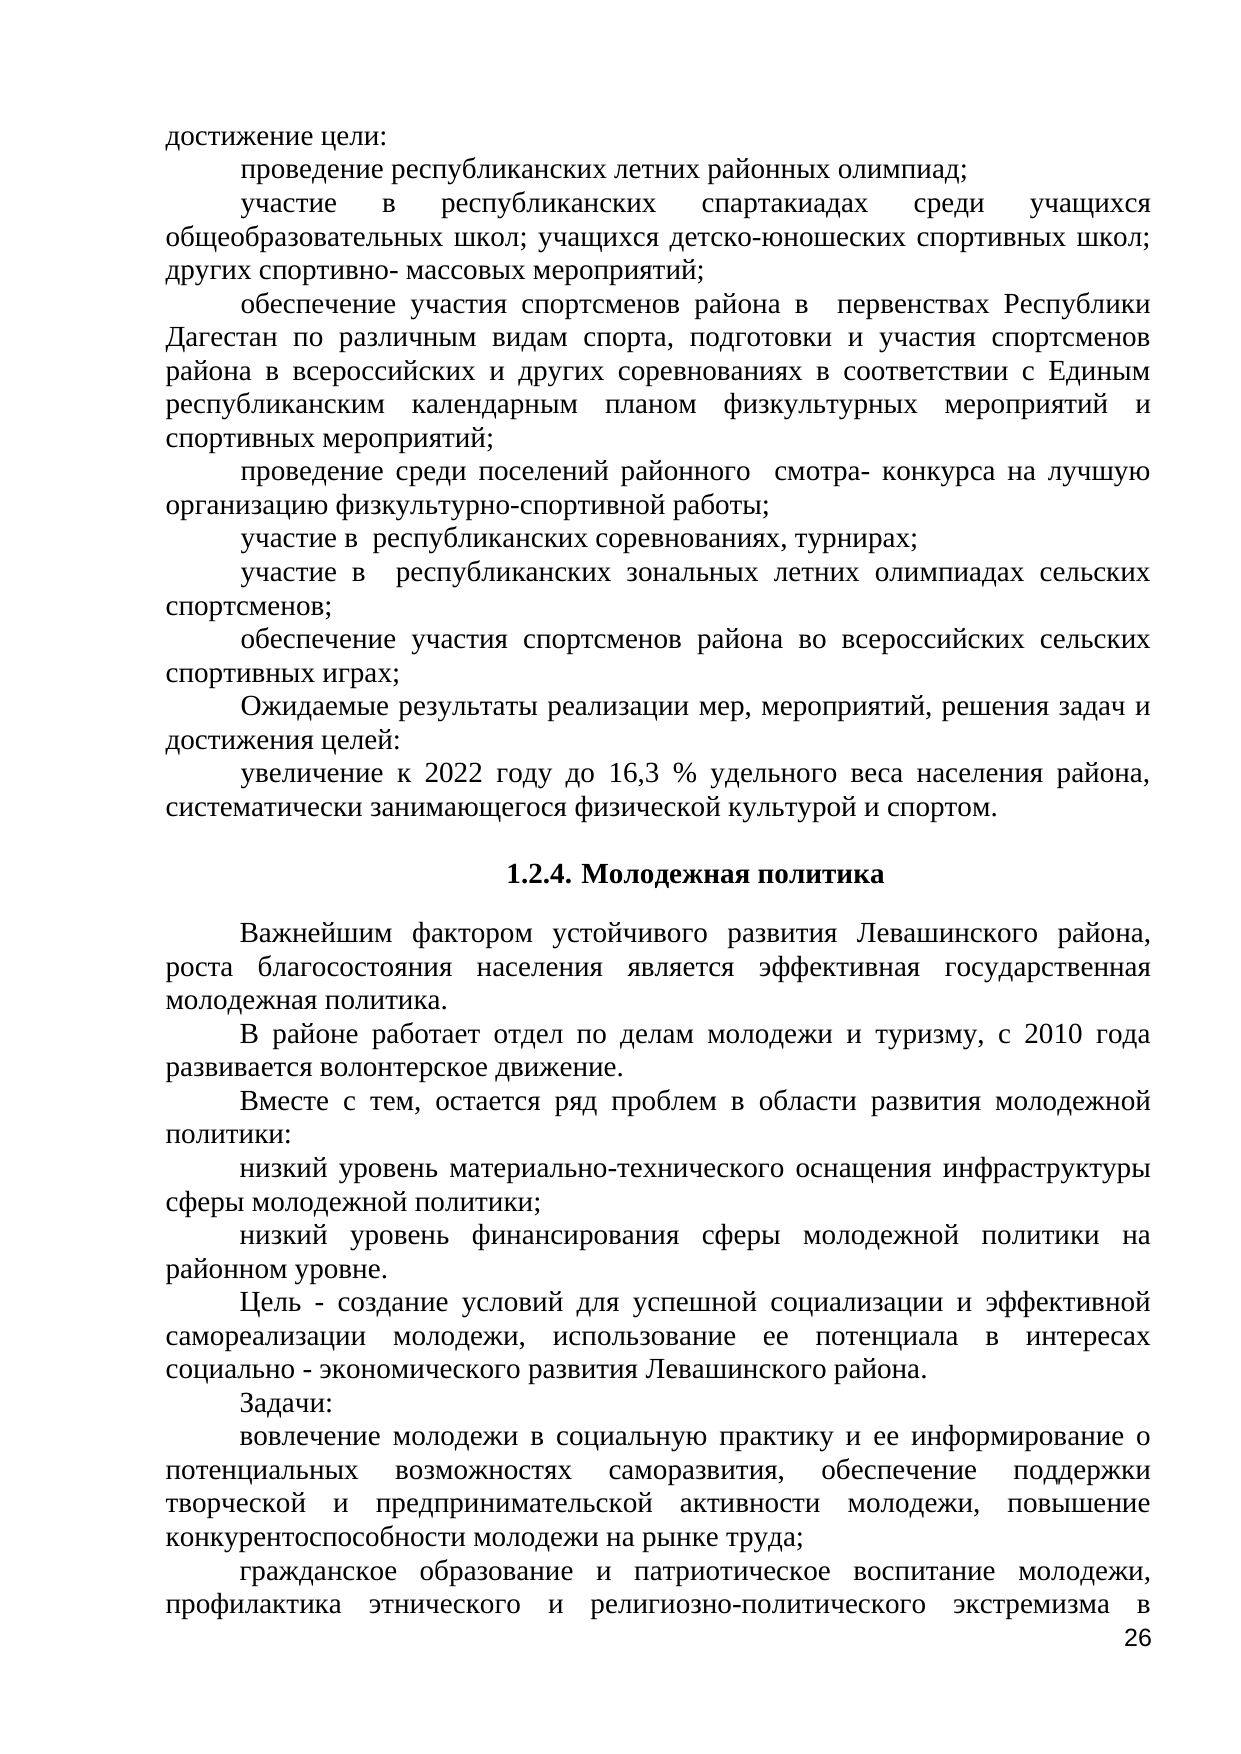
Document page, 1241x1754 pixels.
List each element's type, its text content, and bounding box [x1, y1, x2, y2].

text Ожидаемые результаты реализации мер, мероприятий, решения задач и достижения целей: [165, 688, 1152, 755]
text Вместе с тем, остается ряд проблем в области развития молодежной политики: [165, 1083, 1152, 1150]
text низкий уровень финансирования сферы молодежной политики на районном уровне. [165, 1217, 1152, 1284]
text низкий уровень материально-технического оснащения инфраструктуры сферы молодежной политики; [165, 1150, 1152, 1217]
text обеспечение участия спортсменов района во всероссийских сельских спортивных играх; [165, 621, 1152, 688]
text В районе работает отдел по делам молодежи и туризму, с 2010 года развивается волонтерское движение. [165, 1016, 1152, 1083]
text участие в республиканских зональных летних олимпиадах сельских спортсменов; [165, 554, 1152, 621]
text проведение среди поселений районного смотра- конкурса на лучшую организацию физкультурно-спортивной работы; [165, 453, 1152, 521]
text обеспечение участия спортсменов района в первенствах Республики Дагестан по различным видам спорта, подготовки и участия спортсменов района в всероссийских и других соревнованиях в соответствии с Единым республиканским календарным планом физкультурных мероприятий и спортивных мероприятий; [165, 286, 1152, 453]
text Цель - создание условий для успешной социализации и эффективной самореализации молодежи, использование ее потенциала в интересах социально - экономического развития Левашинского района. [165, 1284, 1152, 1385]
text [165, 1553, 1152, 1620]
text участие в республиканских спартакиадах среди учащихся общеобразовательных школ; учащихся детско-юношеских спортивных школ; других спортивно- массовых мероприятий; [165, 185, 1152, 286]
text Важнейшим фактором устойчивого развития Левашинского района, роста благосостояния населения является эффективная государственная молодежная политика. [165, 915, 1152, 1016]
text Задачи: [165, 1385, 1152, 1418]
text увеличение к 2022 году до 16,3 % удельного веса населения района, систематически занимающегося физической культурой и спортом. [165, 755, 1152, 822]
text проведение республиканских летних районных олимпиад; [165, 152, 1152, 185]
list Молодежная политика [239, 856, 1152, 889]
text вовлечение молодежи в социальную практику и ее информирование о потенциальных возможностях саморазвития, обеспечение поддержки творческой и предпринимательской активности молодежи, повышение конкурентоспособности молодежи на рынке труда; [165, 1418, 1152, 1553]
text участие в республиканских соревнованиях, турнирах; [165, 521, 1152, 554]
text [165, 118, 1152, 152]
